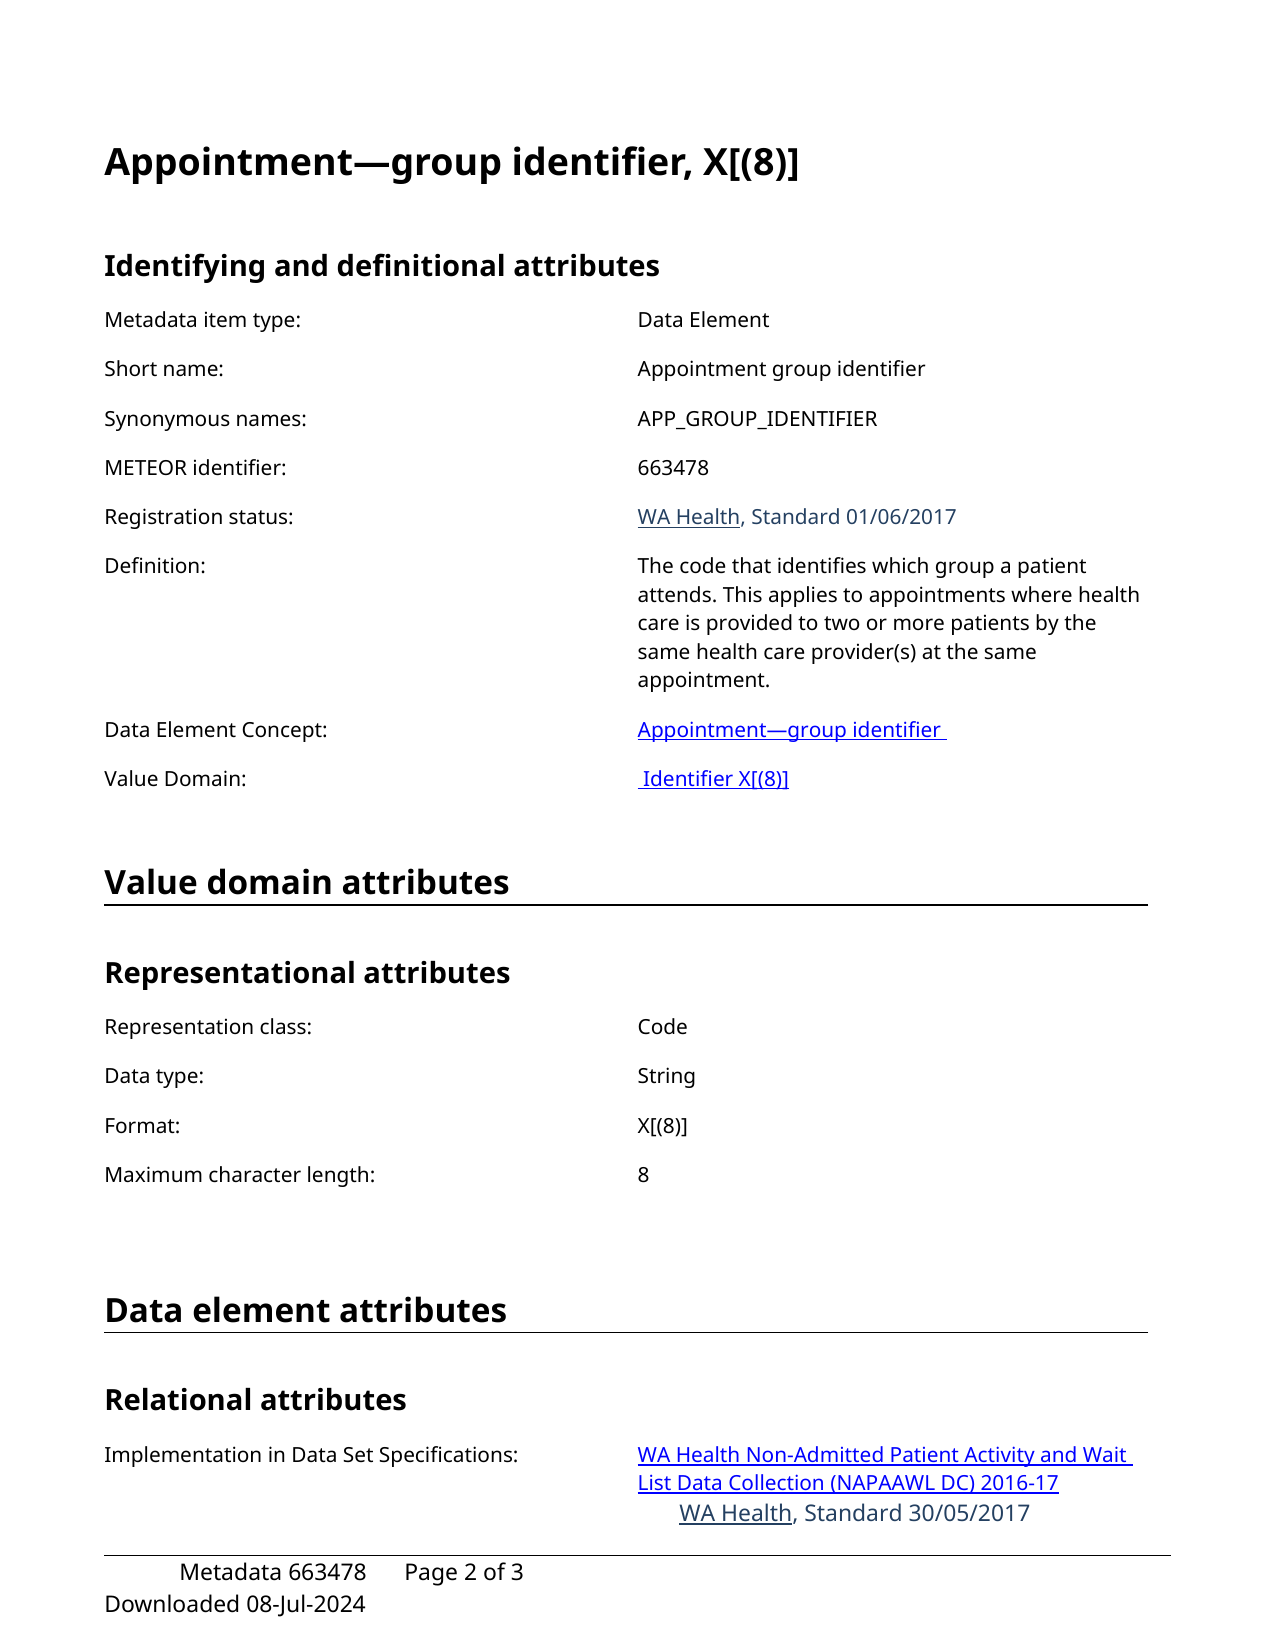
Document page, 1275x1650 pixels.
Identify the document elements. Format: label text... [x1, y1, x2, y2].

table_cell METEOR identifier: [93, 443, 626, 492]
table_cell Data Element [626, 295, 1159, 344]
table_cell Synonymous names: [93, 394, 626, 443]
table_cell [93, 1430, 626, 1538]
table_header Data element attributes [93, 1262, 1159, 1333]
table_cell 663478 [626, 443, 1159, 492]
table_header Value domain attributes [93, 834, 1159, 906]
table_cell Code [626, 1002, 1159, 1051]
table_cell Value Domain: [93, 754, 626, 803]
table_cell Appointment—group identifier [626, 704, 1159, 753]
subtitle Appointment—group identifier, X[(8)] [104, 135, 1171, 186]
table_cell Representation class: [93, 1002, 626, 1051]
table_cell Appointment group identifier [626, 344, 1159, 393]
table_cell 8 [626, 1150, 1159, 1199]
table_cell String [626, 1051, 1159, 1101]
table_cell The code that identifies which group a patient attends. This applies to appointments where health care is provided to two or more patients by the same health care provider(s) at the same appointment. [626, 541, 1159, 704]
table_cell Metadata item type: [93, 295, 626, 344]
table_cell Relational attributes [93, 1334, 1159, 1429]
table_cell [626, 1430, 1159, 1538]
table_cell Definition: [93, 541, 626, 704]
table_cell WA Health, Standard 01/06/2017 [626, 492, 1159, 541]
table_cell Identifier X[(8)] [626, 754, 1159, 803]
table_cell APP_GROUP_IDENTIFIER [626, 394, 1159, 443]
table_cell Data type: [93, 1051, 626, 1101]
table_header Identifying and definitional attributes [93, 199, 1159, 295]
table_cell Format: [93, 1101, 626, 1150]
table_cell Short name: [93, 344, 626, 393]
table_cell Maximum character length: [93, 1150, 626, 1199]
table_cell Data Element Concept: [93, 704, 626, 753]
table_cell Registration status: [93, 492, 626, 541]
table_cell Representational attributes [93, 906, 1159, 1002]
table_cell X[(8)] [626, 1101, 1159, 1150]
